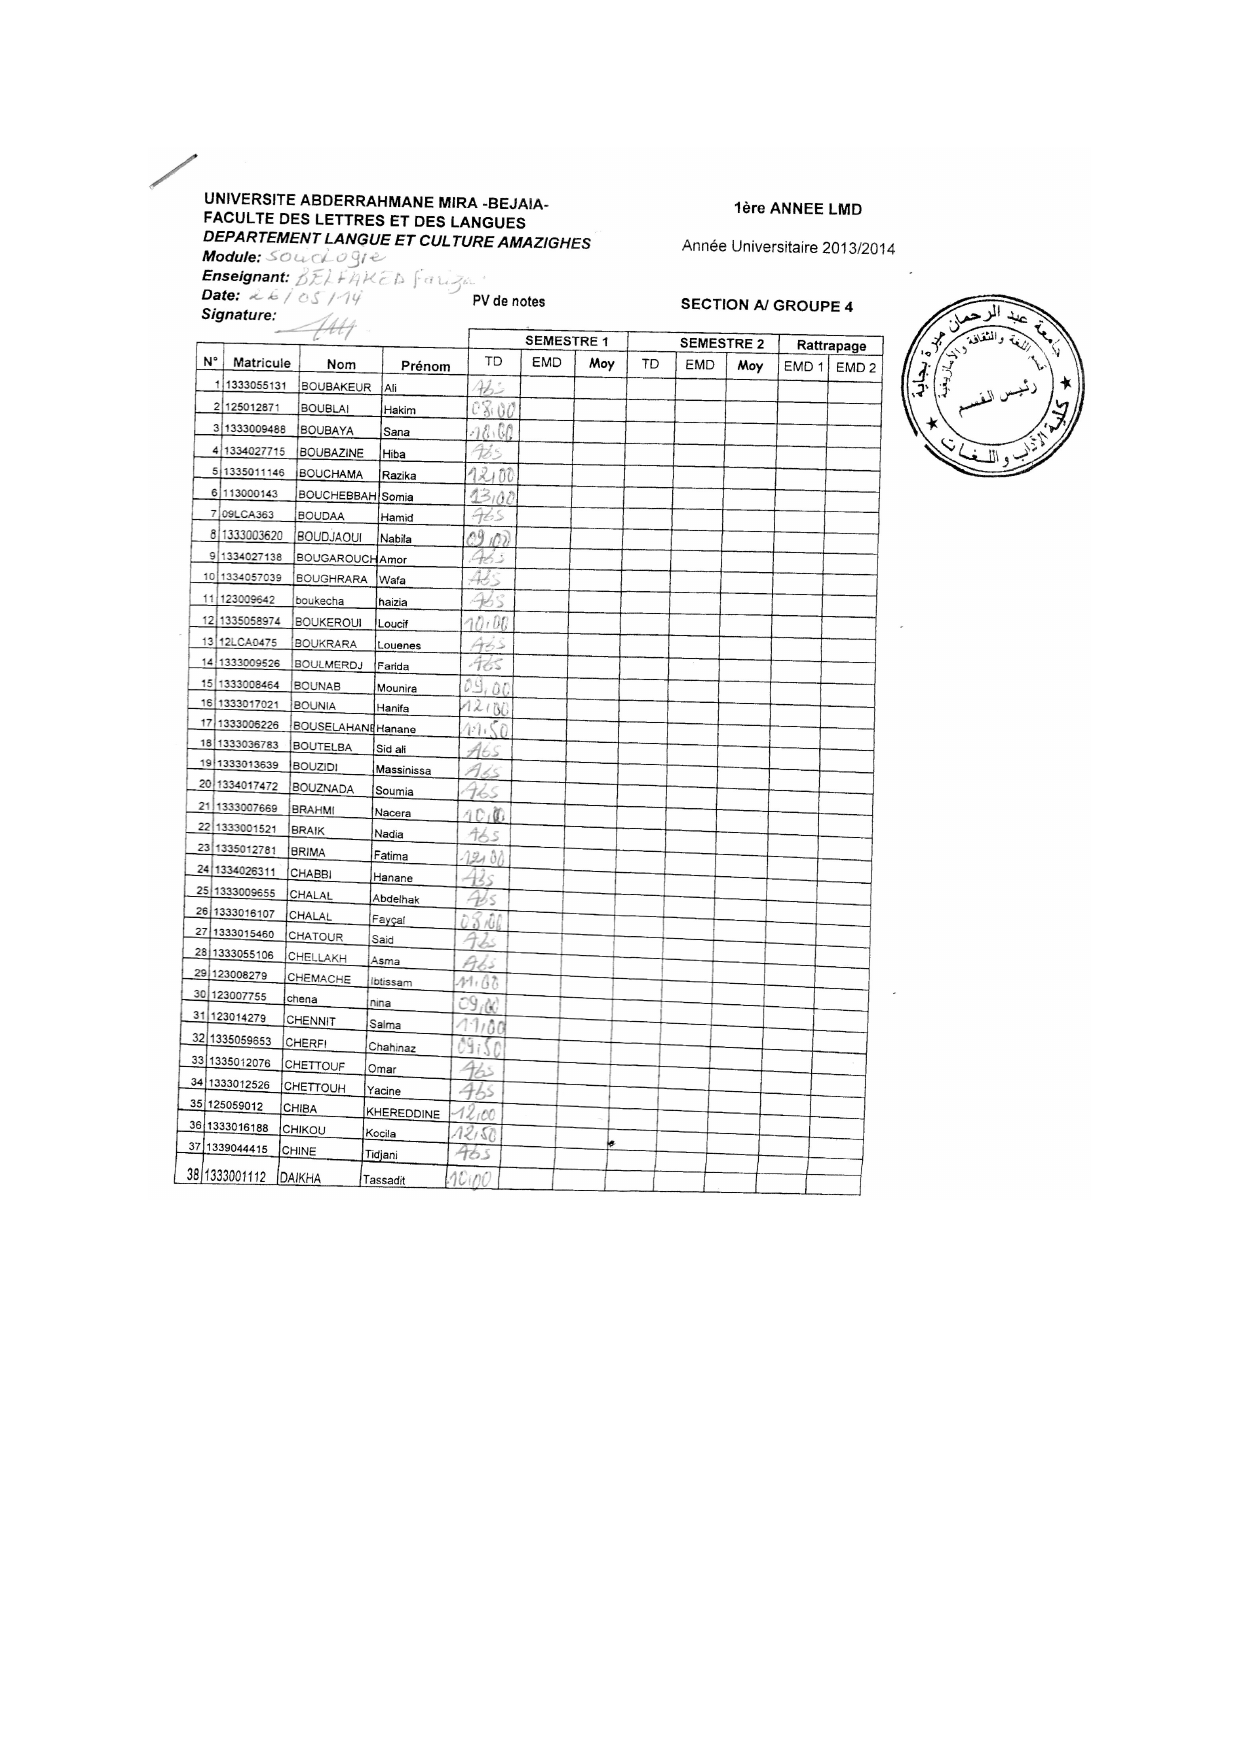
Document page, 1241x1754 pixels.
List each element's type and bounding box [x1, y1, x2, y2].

picture [147, 147, 1092, 1200]
